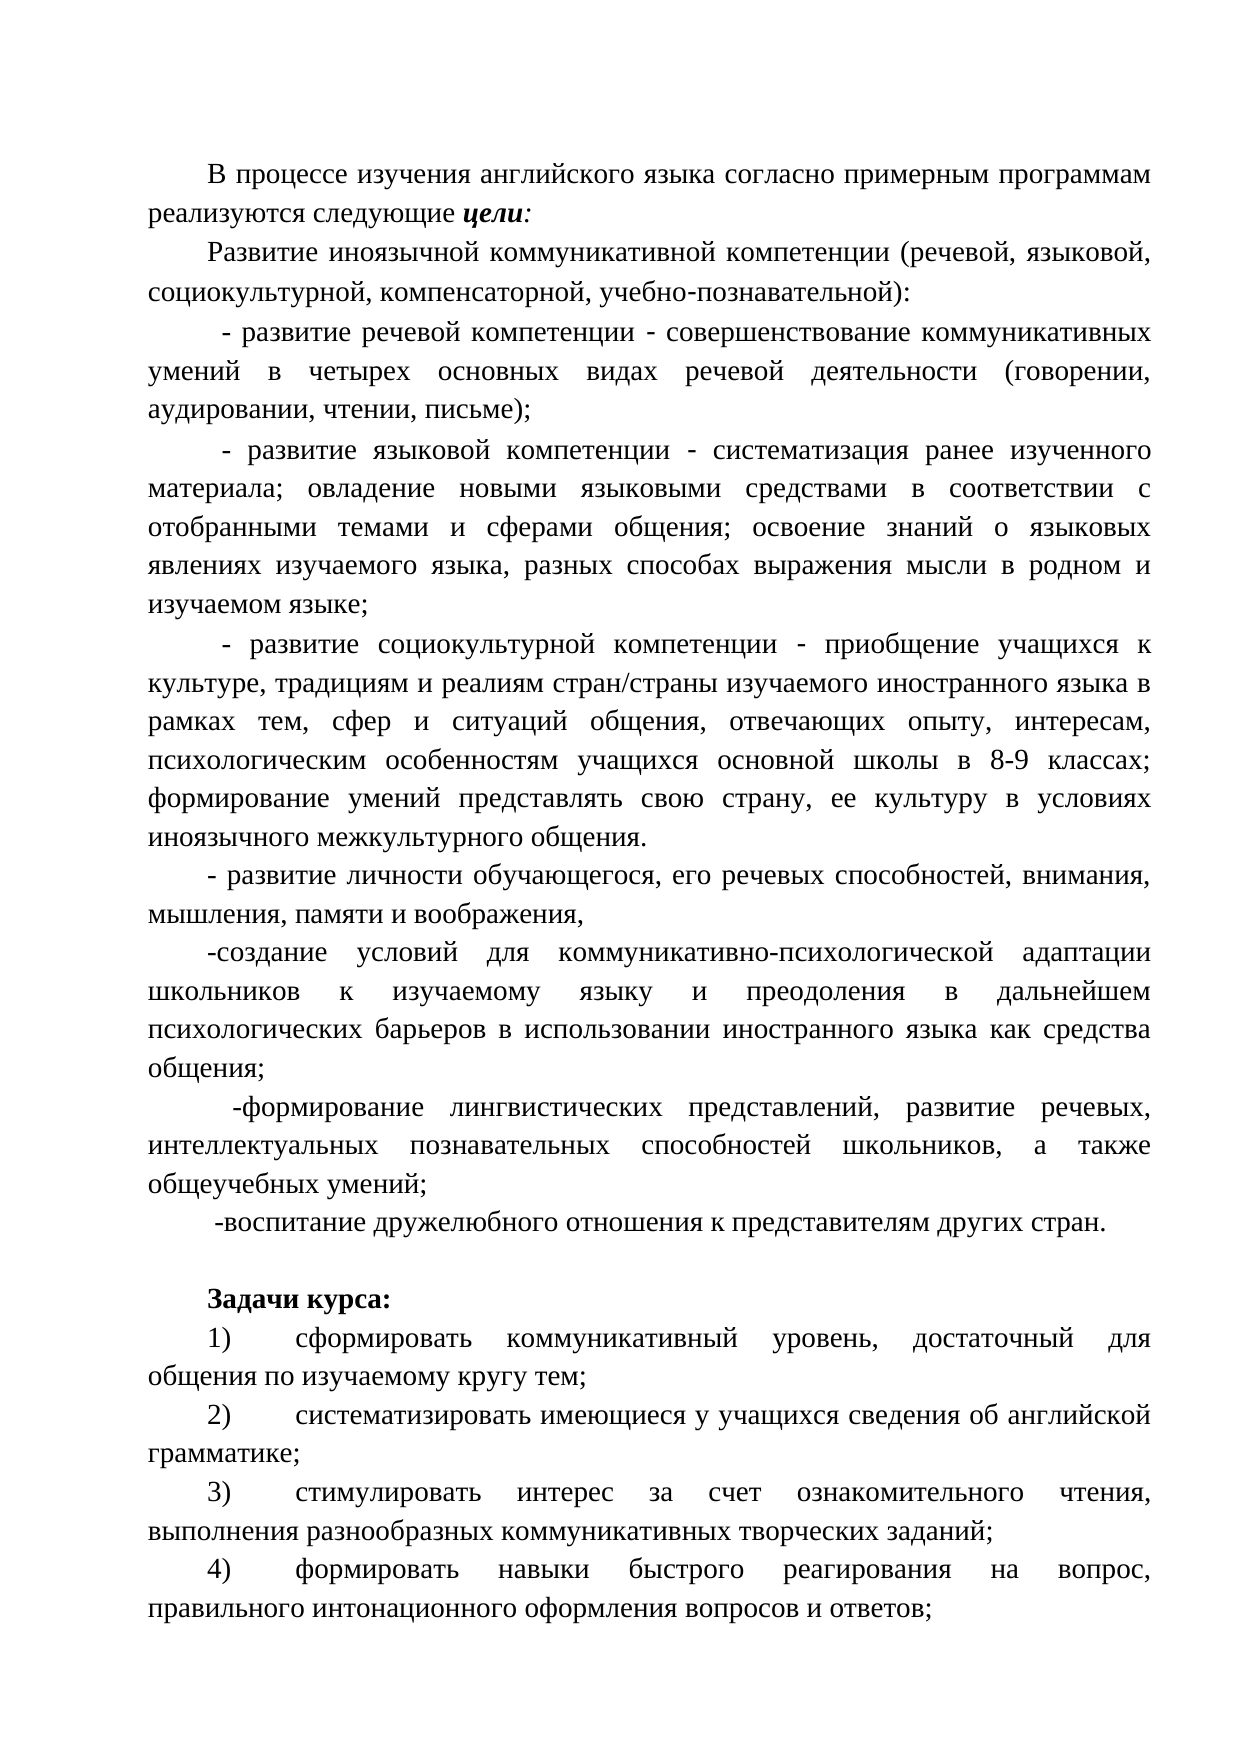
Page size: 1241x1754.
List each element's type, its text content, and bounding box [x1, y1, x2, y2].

text - развитие личности обучающегося, его речевых способностей, внимания, мышления, памяти и воображения, [148, 857, 1152, 929]
text -создание условий для коммуникативно-психологической адаптации школьников к изучаемому языку и преодоления в дальнейшем психологических барьеров в использовании иностранного языка как средства общения; [148, 934, 1152, 1084]
list формировать навыки быстрого реагирования на вопрос, правильного интонационного оформления вопросов и ответов; [148, 1551, 1152, 1623]
text - развитие языковой компетенции ‐ систематизация ранее изученного материала; овладение новыми языковыми средствами в соответствии с отобранными темами и сферами общения; освоение знаний о языковых явлениях изучаемого языка, разных способах выражения мысли в родном и изучаемом языке; [148, 430, 1152, 619]
text - развитие социокультурной компетенции ‐ приобщение учащихся к культуре, традициям и реалиям стран/страны изучаемого иностранного языка в рамках тем, сфер и ситуаций общения, отвечающих опыту, интересам, психологическим особенностям учащихся основной школы в 8-9 классах; формирование умений представлять свою страну, ее культуру в условиях иноязычного межкультурного общения. [148, 624, 1152, 852]
list стимулировать интерес за счет ознакомительного чтения, выполнения разнообразных коммуникативных творческих заданий; [148, 1474, 1152, 1546]
text -воспитание дружелюбного отношения к представителям других стран. [148, 1204, 1152, 1238]
text - развитие речевой компетенции ‐ совершенствование коммуникативных умений в четырех основных видах речевой деятельности (говорении, аудировании, чтении, письме); [148, 313, 1152, 425]
text -формирование лингвистических представлений, развитие речевых, интеллектуальных познавательных способностей школьников, а также общеучебных умений; [148, 1089, 1152, 1199]
text Развитие иноязычной коммуникативной компетенции (речевой, языковой, социокультурной, компенсаторной, учебно‐познавательной): [148, 234, 1152, 308]
text В процессе изучения английского языка согласно примерным программам реализуются следующие цели: [148, 157, 1152, 229]
list систематизировать имеющиеся у учащихся сведения об английской грамматике; [148, 1397, 1152, 1469]
list сформировать коммуникативный уровень, достаточный для общения по изучаемому кругу тем; [148, 1320, 1152, 1392]
text Задачи курса: [148, 1281, 1152, 1315]
